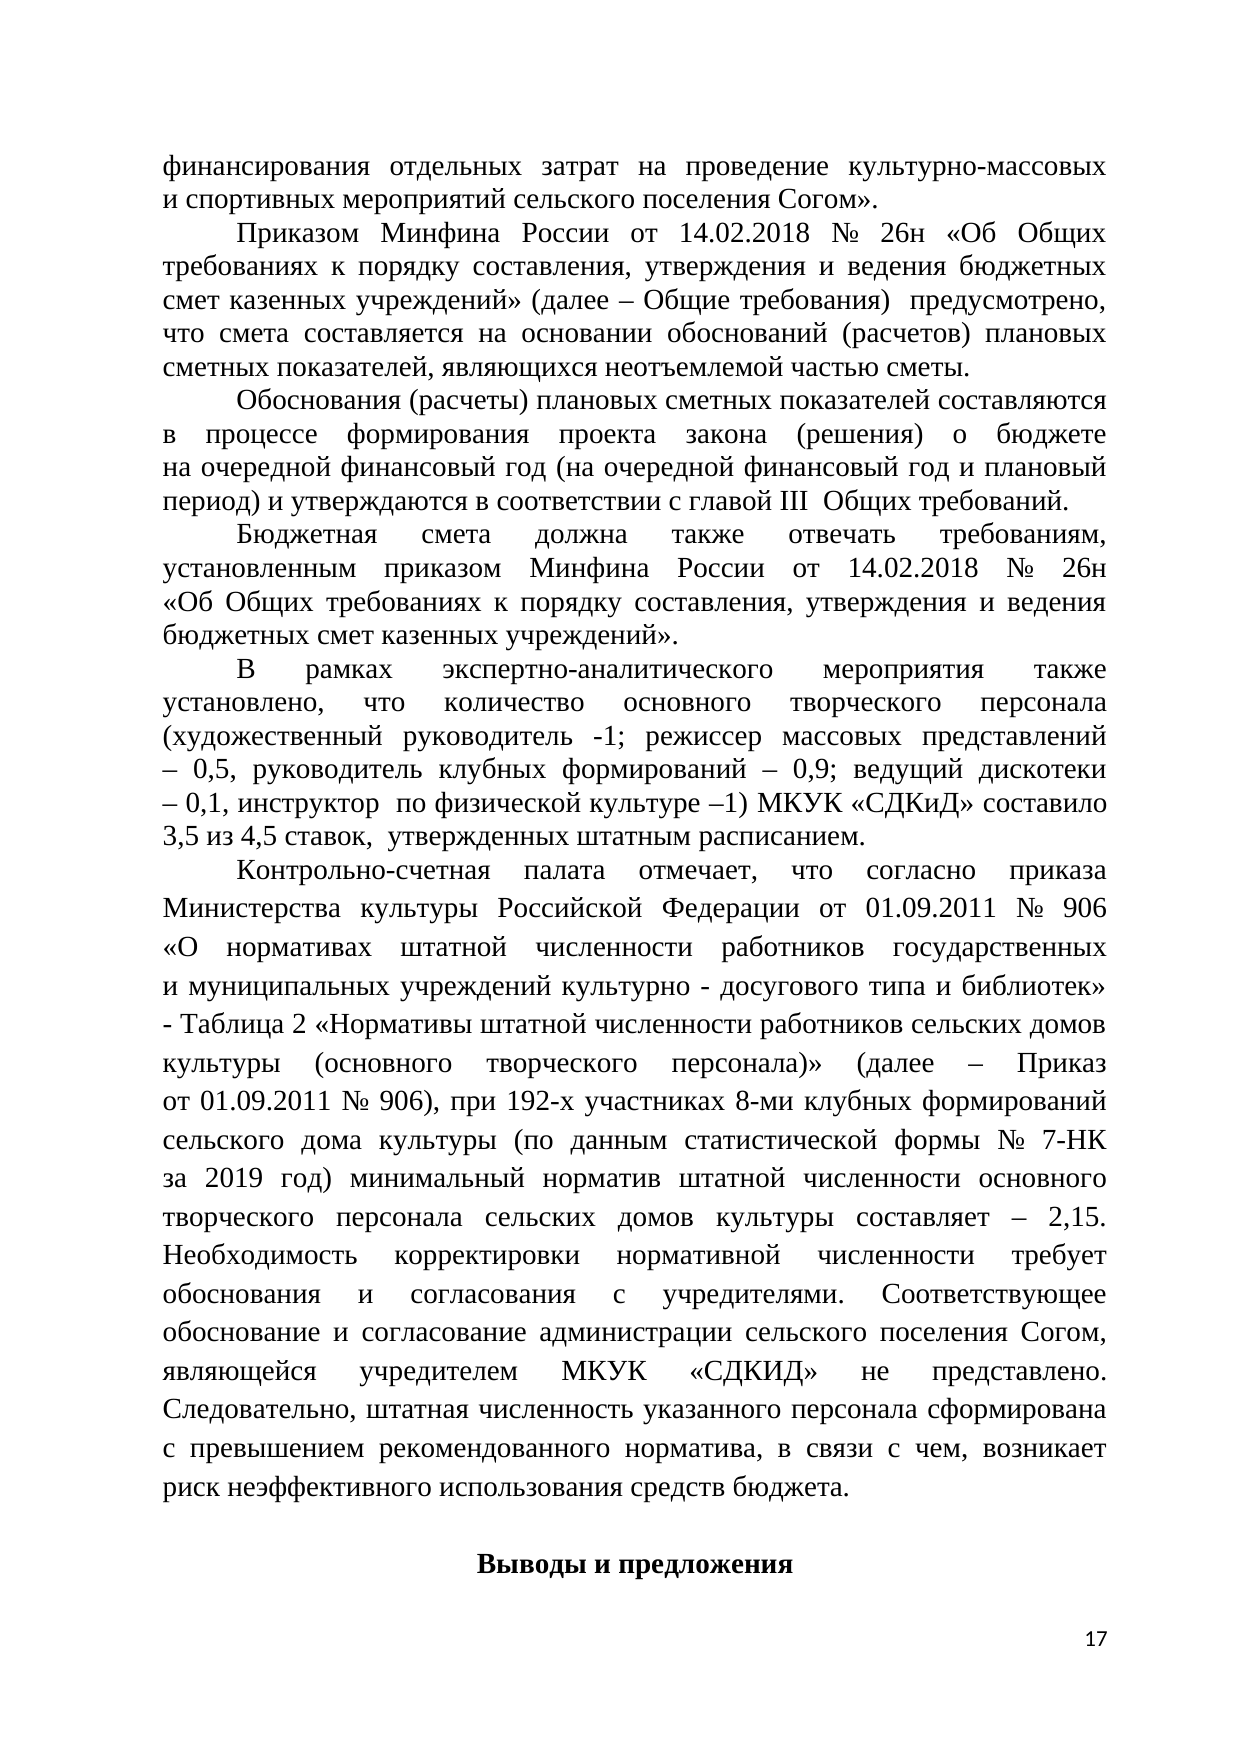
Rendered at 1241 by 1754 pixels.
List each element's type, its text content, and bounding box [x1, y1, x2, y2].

text Приказом Минфина России от 14.02.2018 № 26н «Об Общих требованиях к порядку составления, утверждения и ведения бюджетных смет казенных учреждений» (далее – Общие требования) предусмотрено, что смета составляется на основании обоснований (расчетов) плановых сметных показателей, являющихся неотъемлемой частью сметы. [162, 215, 1107, 382]
text В рамках экспертно-аналитического мероприятия также установлено, что количество основного творческого персонала (художественный руководитель -1; режиссер массовых представлений – 0,5, руководитель клубных формирований – 0,9; ведущий дискотеки – 0,1, инструктор по физической культуре –1) МКУК «СДКиД» составило 3,5 из 4,5 ставок, утвержденных штатным расписанием. [162, 651, 1107, 852]
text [162, 148, 1107, 215]
text Контрольно-счетная палата отмечает, что согласно приказа Министерства культуры Российской Федерации от 01.09.2011 № 906 «О нормативах штатной численности работников государственных и муниципальных учреждений культурно - досугового типа и библиотек» - Таблица 2 «Нормативы штатной численности работников сельских домов культуры (основного творческого персонала)» (далее – Приказ от 01.09.2011 № 906), при 192-х участниках 8-ми клубных формирований сельского дома культуры (по данным статистической формы № 7-НК за 2019 год) минимальный норматив штатной численности основного творческого персонала сельских домов культуры составляет – 2,15. Необходимость корректировки нормативной численности требует обоснования и согласования с учредителями. Соответствующее обоснование и согласование администрации сельского поселения Согом, являющейся учредителем МКУК «СДКИД» не представлено. Следовательно, штатная численность указанного персонала сформирована с превышением рекомендованного норматива, в связи с чем, возникает риск неэффективного использования средств бюджета. [162, 852, 1107, 1502]
text Обоснования (расчеты) плановых сметных показателей составляются в процессе формирования проекта закона (решения) о бюджете на очередной финансовый год (на очередной финансовый год и плановый период) и утверждаются в соответствии с главой III Общих требований. [162, 382, 1107, 517]
text Бюджетная смета должна также отвечать требованиям, установленным приказом Минфина России от 14.02.2018 № 26н «Об Общих требованиях к порядку составления, утверждения и ведения бюджетных смет казенных учреждений». [162, 517, 1107, 651]
text Выводы и предложения [162, 1546, 1107, 1579]
